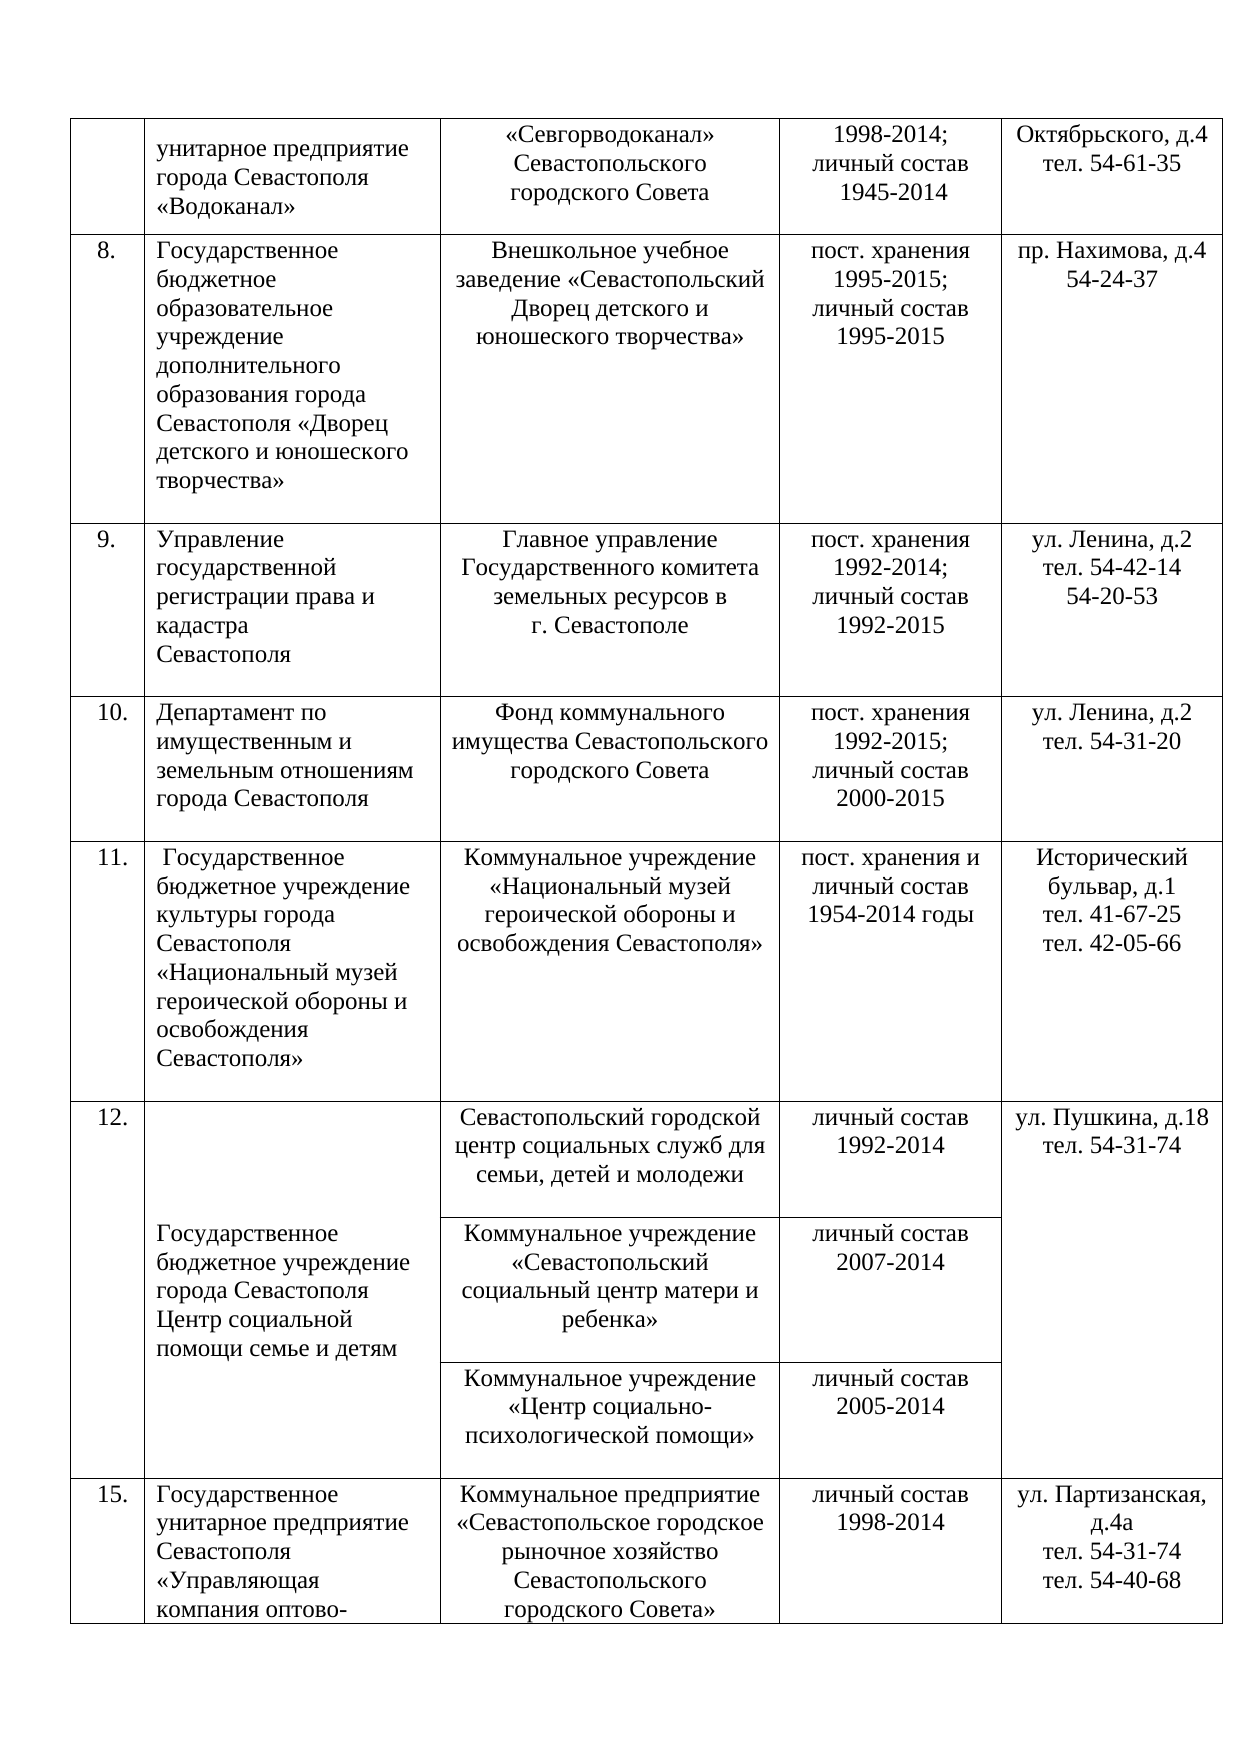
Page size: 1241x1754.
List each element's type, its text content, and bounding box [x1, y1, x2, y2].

table_cell Внешкольное учебное заведение «Севастопольский Дворец детского и юношеского творчества» [441, 235, 779, 523]
table_cell Главное управление Государственного комитета земельных ресурсов в г. Севастополе [441, 524, 779, 696]
table_cell [71, 235, 144, 523]
table_cell Коммунальное учреждение «Национальный музей героической обороны и освобождения Севастополя» [441, 842, 779, 1101]
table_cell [145, 1479, 440, 1622]
table_cell пр. Нахимова, д.4 54-24-37 [1002, 235, 1222, 523]
table_cell Управление государственной регистрации права и кадастра Севастополя [145, 524, 440, 696]
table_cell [780, 1479, 1001, 1622]
table_cell [71, 842, 144, 1101]
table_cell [1002, 119, 1222, 234]
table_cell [441, 1479, 779, 1622]
table_cell ул. Ленина, д.2 тел. 54-31-20 [1002, 697, 1222, 841]
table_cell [145, 119, 440, 234]
table_cell ул. Пушкина, д.18 тел. 54-31-74 [1002, 1102, 1222, 1478]
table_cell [1002, 1479, 1222, 1622]
table_cell Фонд коммунального имущества Севастопольского городского Совета [441, 697, 779, 841]
table_cell личный состав 2005-2014 [780, 1363, 1001, 1478]
table_cell Государственное бюджетное учреждение культуры города Севастополя «Национальный музей героической обороны и освобождения Севастополя» [145, 842, 440, 1101]
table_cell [441, 119, 779, 234]
table_cell пост. хранения 1992-2014; личный состав 1992-2015 [780, 524, 1001, 696]
table_cell личный состав 1992-2014 [780, 1102, 1001, 1217]
table_cell пост. хранения 1992-2015; личный состав 2000-2015 [780, 697, 1001, 841]
table_cell Государственное бюджетное учреждение города Севастополя Центр социальной помощи семье и детям [145, 1102, 440, 1478]
table_cell пост. хранения 1995-2015; личный состав 1995-2015 [780, 235, 1001, 523]
table_cell Севастопольский городской центр социальных служб для семьи, детей и молодежи [441, 1102, 779, 1217]
table_cell пост. хранения и личный состав 1954-2014 годы [780, 842, 1001, 1101]
table_cell Коммунальное учреждение «Центр социально-психологической помощи» [441, 1363, 779, 1478]
table_cell [71, 119, 144, 234]
table_cell [71, 697, 144, 841]
table_cell ул. Ленина, д.2 тел. 54-42-14 54-20-53 [1002, 524, 1222, 696]
table_cell Коммунальное учреждение «Севастопольский социальный центр матери и ребенка» [441, 1218, 779, 1362]
table_cell [71, 524, 144, 696]
table_cell Департамент по имущественным и земельным отношениям города Севастополя [145, 697, 440, 841]
table_cell Исторический бульвар, д.1 тел. 41-67-25 тел. 42-05-66 [1002, 842, 1222, 1101]
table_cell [780, 119, 1001, 234]
table_cell личный состав 2007-2014 [780, 1218, 1001, 1362]
table_cell [71, 1479, 144, 1622]
table_cell [71, 1102, 144, 1478]
table_cell Государственное бюджетное образовательное учреждение дополнительного образования города Севастополя «Дворец детского и юношеского творчества» [145, 235, 440, 523]
